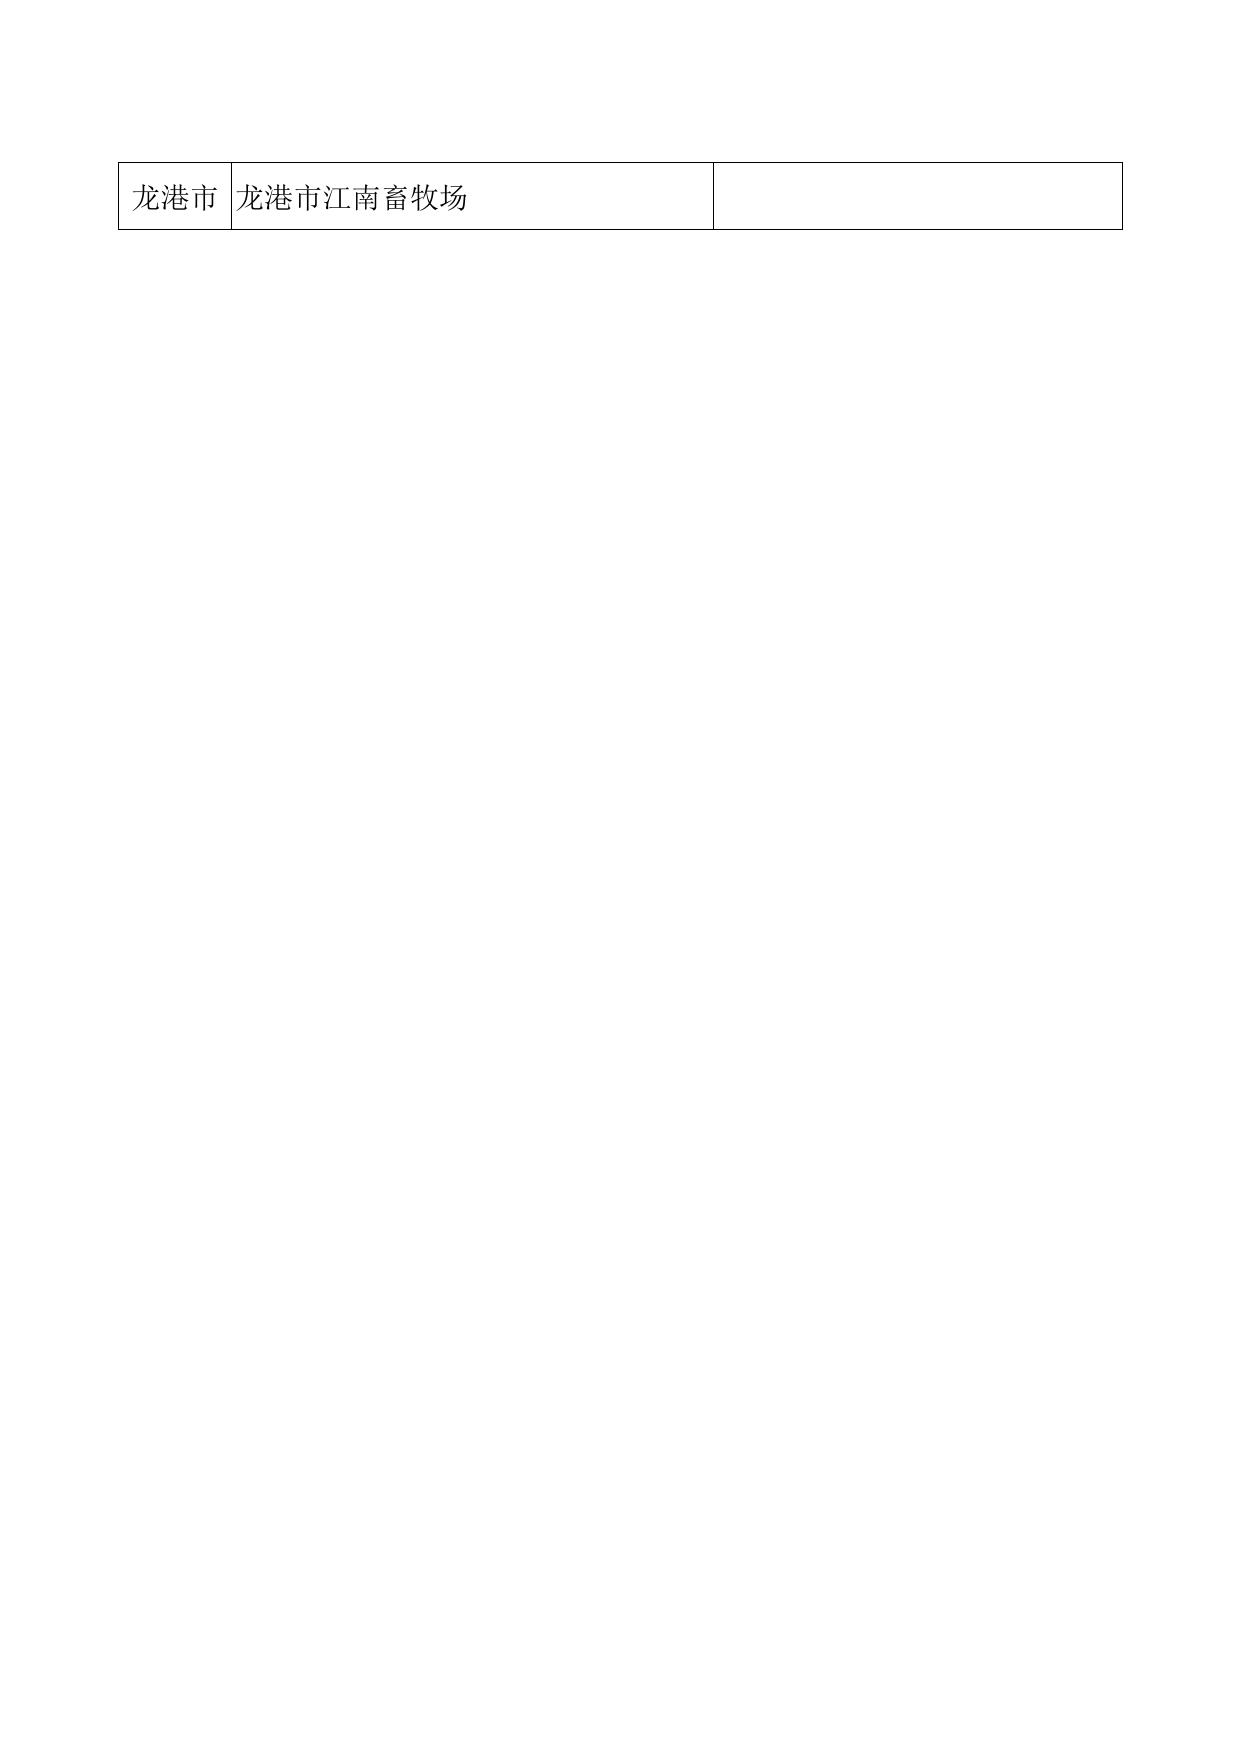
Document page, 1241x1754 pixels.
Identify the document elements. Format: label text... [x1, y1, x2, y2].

table_cell 龙港市 [119, 163, 231, 229]
table_cell 龙港市江南畜牧场 [232, 163, 713, 229]
table_cell [714, 163, 1122, 229]
